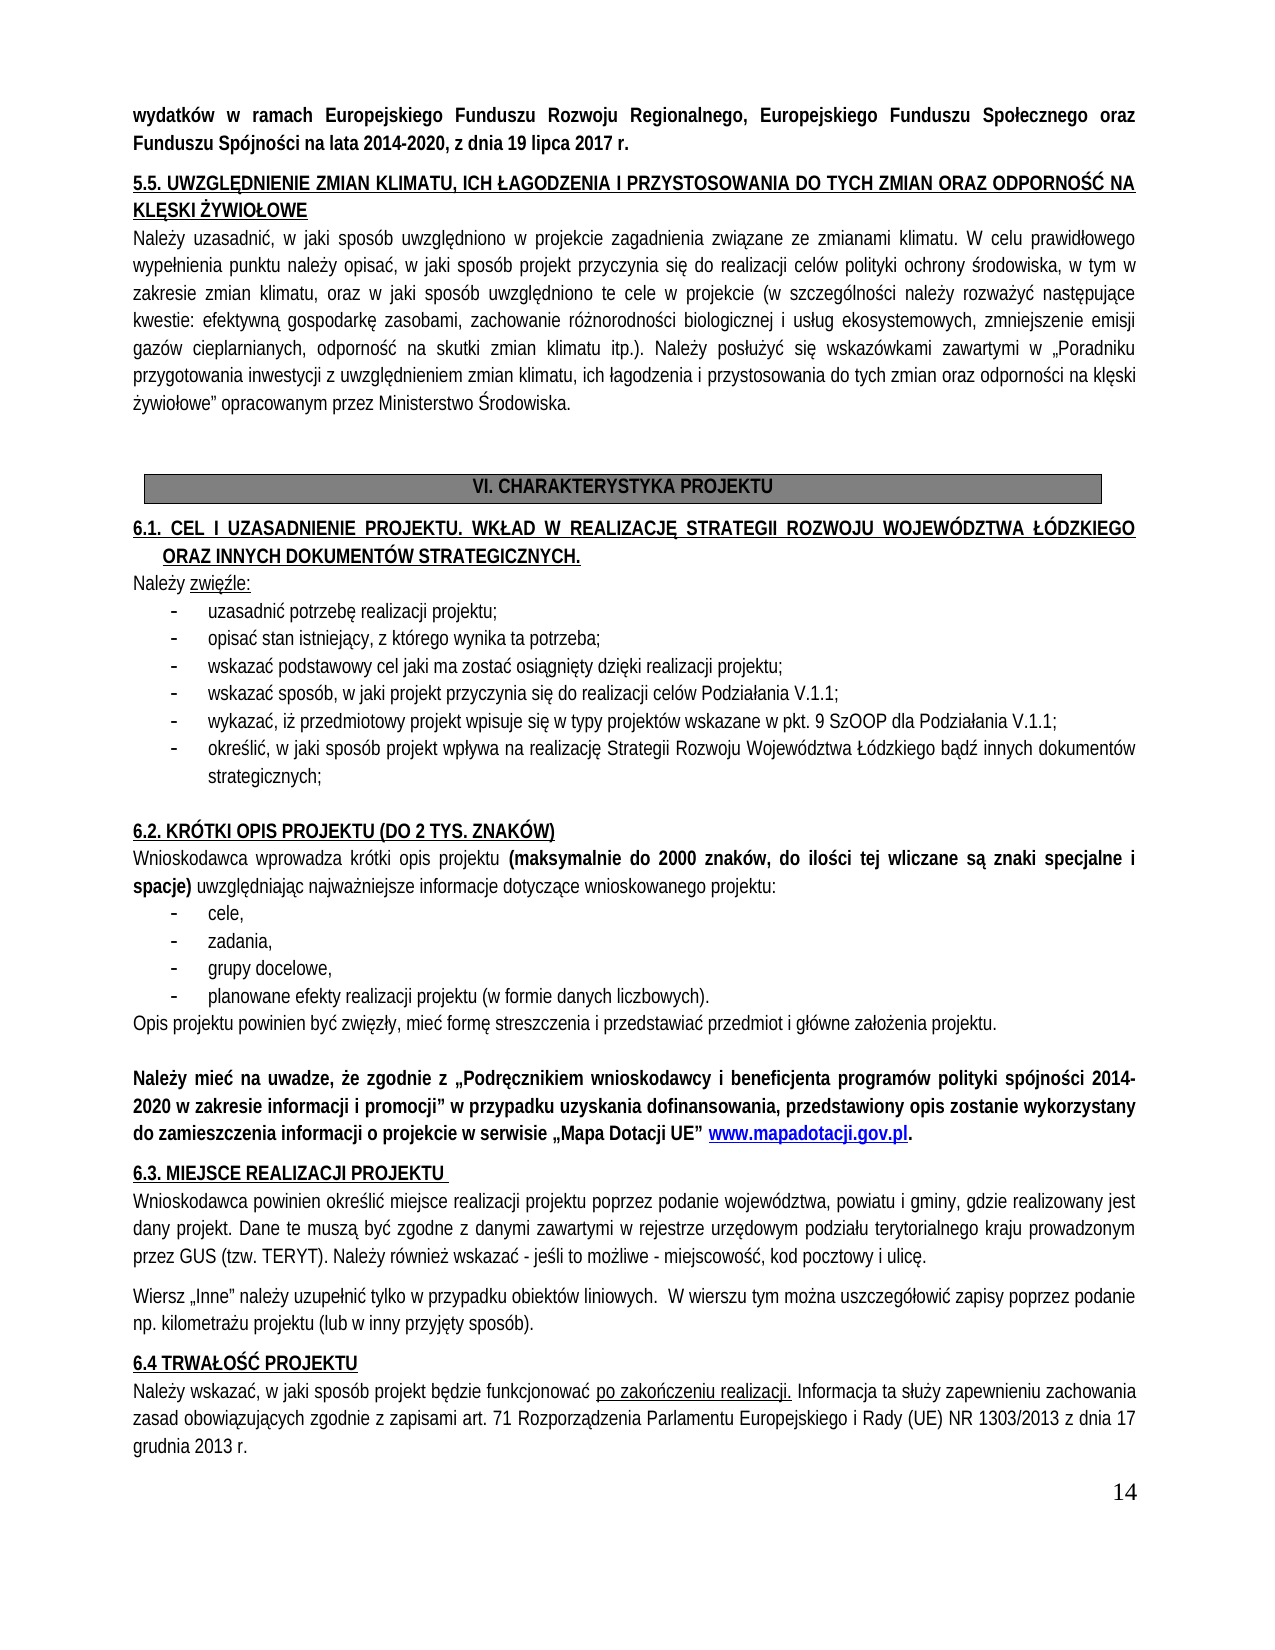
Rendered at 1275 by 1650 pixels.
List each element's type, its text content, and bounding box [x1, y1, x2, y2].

list określić, w jaki sposób projekt wpływa na realizację Strategii Rozwoju Województwa Łódzkiego bądź innych dokumentów strategicznych; [170, 736, 1137, 788]
text 6.3. MIEJSCE REALIZACJI PROJEKTU [133, 1161, 1137, 1185]
table_header VI. CHARAKTERYSTYKA PROJEKTU [145, 475, 1101, 503]
text Wnioskodawca wprowadza krótki opis projektu (maksymalnie do 2000 znaków, do ilości tej wliczane są znaki specjalne i spacje) uwzględniając najważniejsze informacje dotyczące wnioskowanego projektu: [133, 846, 1137, 898]
list planowane efekty realizacji projektu (w formie danych liczbowych). [170, 984, 1137, 1008]
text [133, 103, 1137, 155]
text 6.4 TRWAŁOŚĆ PROJEKTU [133, 1351, 1137, 1375]
list zadania, [170, 929, 1137, 953]
list wykazać, iż przedmiotowy projekt wpisuje się w typy projektów wskazane w pkt. 9 SzOOP dla Podziałania V.1.1; [170, 709, 1137, 733]
text 5.5. UWZGLĘDNIENIE ZMIAN KLIMATU, ICH ŁAGODZENIA I PRZYSTOSOWANIA DO TYCH ZMIAN ORAZ ODPORNOŚĆ NA KLĘSKI ŻYWIOŁOWE [133, 171, 1137, 222]
text Wiersz „Inne” należy uzupełnić tylko w przypadku obiektów liniowych. W wierszu tym można uszczegółowić zapisy poprzez podanie np. kilometrażu projektu (lub w inny przyjęty sposób). [133, 1284, 1137, 1335]
text Wnioskodawca powinien określić miejsce realizacji projektu poprzez podanie województwa, powiatu i gminy, gdzie realizowany jest dany projekt. Dane te muszą być zgodne z danymi zawartymi w rejestrze urzędowym podziału terytorialnego kraju prowadzonym przez GUS (tzw. TERYT). Należy również wskazać - jeśli to możliwe - miejscowość, kod pocztowy i ulicę. [133, 1189, 1137, 1268]
list cele, [170, 901, 1137, 925]
text Opis projektu powinien być zwięzły, mieć formę streszczenia i przedstawiać przedmiot i główne założenia projektu. [133, 1011, 1137, 1035]
list uzasadnić potrzebę realizacji projektu; [170, 599, 1137, 623]
text Należy wskazać, w jaki sposób projekt będzie funkcjonować po zakończeniu realizacji. Informacja ta służy zapewnieniu zachowania zasad obowiązujących zgodnie z zapisami art. 71 Rozporządzenia Parlamentu Europejskiego i Rady (UE) NR 1303/2013 z dnia 17 grudnia 2013 r. [133, 1379, 1137, 1458]
text 6.1. CEL I UZASADNIENIE PROJEKTU. WKŁAD W REALIZACJĘ STRATEGII ROZWOJU WOJEWÓDZTWA ŁÓDZKIEGO ORAZ INNYCH DOKUMENTÓW STRATEGICZNYCH. [133, 516, 1137, 568]
list opisać stan istniejący, z którego wynika ta potrzeba; [170, 626, 1137, 650]
text Należy zwięźle: [133, 571, 1137, 595]
list wskazać sposób, w jaki projekt przyczynia się do realizacji celów Podziałania V.1.1; [170, 681, 1137, 705]
text Należy mieć na uwadze, że zgodnie z „Podręcznikiem wnioskodawcy i beneficjenta programów polityki spójności 2014-2020 w zakresie informacji i promocji” w przypadku uzyskania dofinansowania, przedstawiony opis zostanie wykorzystany do zamieszczenia informacji o projekcie w serwisie „Mapa Dotacji UE” www.mapadotacji.gov.pl. [133, 1066, 1137, 1145]
text Należy uzasadnić, w jaki sposób uwzględniono w projekcie zagadnienia związane ze zmianami klimatu. W celu prawidłowego wypełnienia punktu należy opisać, w jaki sposób projekt przyczynia się do realizacji celów polityki ochrony środowiska, w tym w zakresie zmian klimatu, oraz w jaki sposób uwzględniono te cele w projekcie (w szczególności należy rozważyć następujące kwestie: efektywną gospodarkę zasobami, zachowanie różnorodności biologicznej i usług ekosystemowych, zmniejszenie emisji gazów cieplarnianych, odporność na skutki zmian klimatu itp.). Należy posłużyć się wskazówkami zawartymi w „Poradniku przygotowania inwestycji z uwzględnieniem zmian klimatu, ich łagodzenia i przystosowania do tych zmian oraz odporności na klęski żywiołowe” opracowanym przez Ministerstwo Środowiska. [133, 226, 1137, 415]
text 6.2. KRÓTKI OPIS PROJEKTU (DO 2 TYS. ZNAKÓW) [133, 819, 1137, 843]
list wskazać podstawowy cel jaki ma zostać osiągnięty dzięki realizacji projektu; [170, 654, 1137, 678]
list grupy docelowe, [170, 956, 1137, 980]
